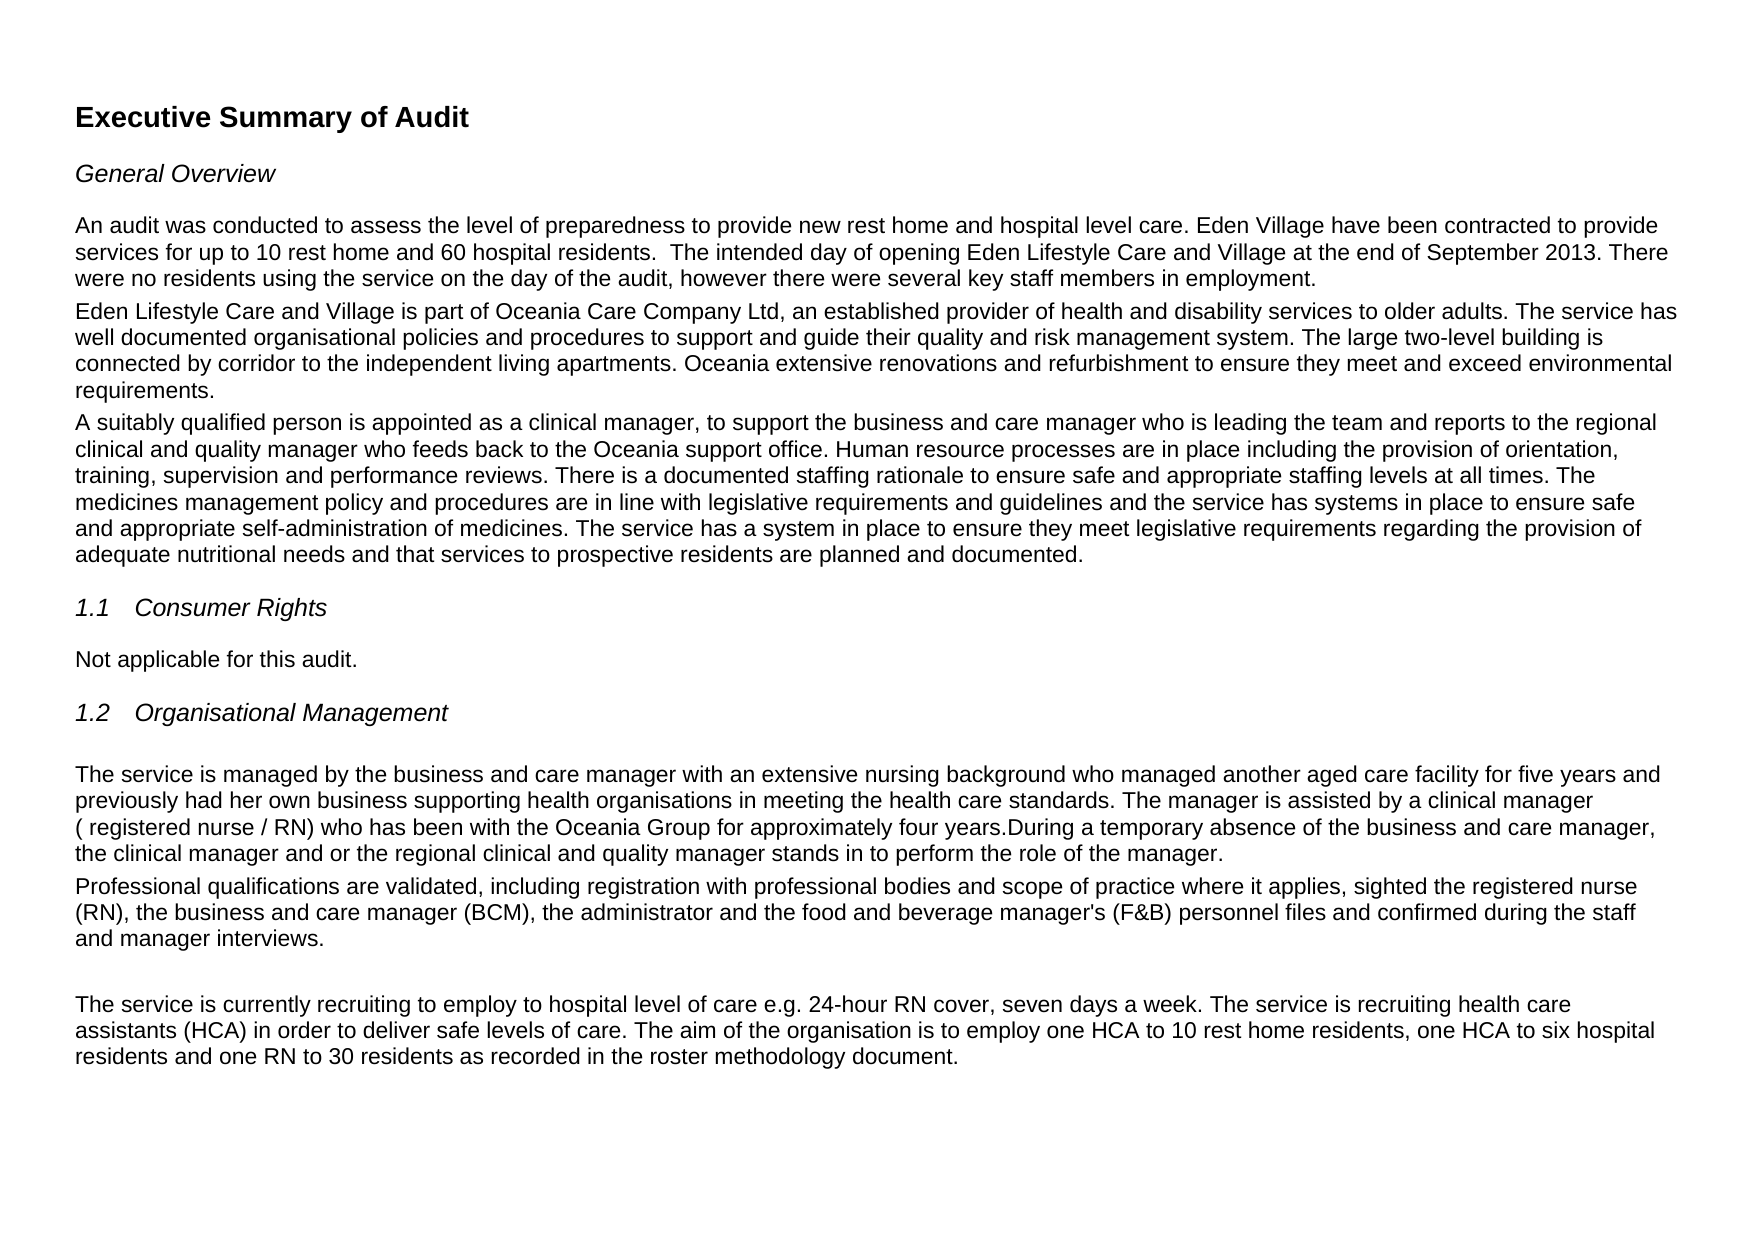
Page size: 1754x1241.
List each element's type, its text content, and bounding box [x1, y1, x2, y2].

text The service is currently recruiting to employ to hospital level of care e.g. 24-hour RN cover, seven days a week. The service is recruiting health care assistants (HCA) in order to deliver safe levels of care. The aim of the organisation is to employ one HCA to 10 rest home residents, one HCA to six hospital residents and one RN to 30 residents as recorded in the roster methodology document. [75, 991, 1679, 1070]
text Professional qualifications are validated, including registration with professional bodies and scope of practice where it applies, sighted the registered nurse (RN), the business and care manager (BCM), the administrator and the food and beverage manager's (F&B) personnel files and confirmed during the staff and manager interviews. [75, 873, 1679, 952]
text An audit was conducted to assess the level of preparedness to provide new rest home and hospital level care. Eden Village have been contracted to provide services for up to 10 rest home and 60 hospital residents. The intended day of opening Eden Lifestyle Care and Village at the end of September 2013. There were no residents using the service on the day of the audit, however there were several key staff members in employment. [75, 212, 1679, 291]
subtitle Executive Summary of Audit [75, 100, 1679, 134]
text A suitably qualified person is appointed as a clinical manager, to support the business and care manager who is leading the team and reports to the regional clinical and quality manager who feeds back to the Oceania support office. Human resource processes are in place including the provision of orientation, training, supervision and performance reviews. There is a documented staffing rationale to ensure safe and appropriate staffing levels at all times. The medicines management policy and procedures are in line with legislative requirements and guidelines and the service has systems in place to ensure safe and appropriate self-administration of medicines. The service has a system in place to ensure they meet legislative requirements regarding the provision of adequate nutritional needs and that services to prospective residents are planned and documented. [75, 409, 1679, 567]
text The service is managed by the business and care manager with an extensive nursing background who managed another aged care facility for five years and previously had her own business supporting health organisations in meeting the health care standards. The manager is assisted by a clinical manager ( registered nurse / RN) who has been with the Oceania Group for approximately four years.During a temporary absence of the business and care manager, the clinical manager and or the regional clinical and quality manager stands in to perform the role of the manager. [75, 761, 1679, 866]
subtitle General Overview [75, 159, 1679, 187]
subtitle 1.1 Consumer Rights [75, 592, 1679, 621]
subtitle 1.2 Organisational Management [75, 698, 1679, 726]
text Eden Lifestyle Care and Village is part of Oceania Care Company Ltd, an established provider of health and disability services to older adults. The service has well documented organisational policies and procedures to support and guide their quality and risk management system. The large two-level building is connected by corridor to the independent living apartments. Oceania extensive renovations and refurbishment to ensure they meet and exceed environmental requirements. [75, 298, 1679, 403]
subtitle Not applicable for this audit. [75, 646, 1679, 673]
